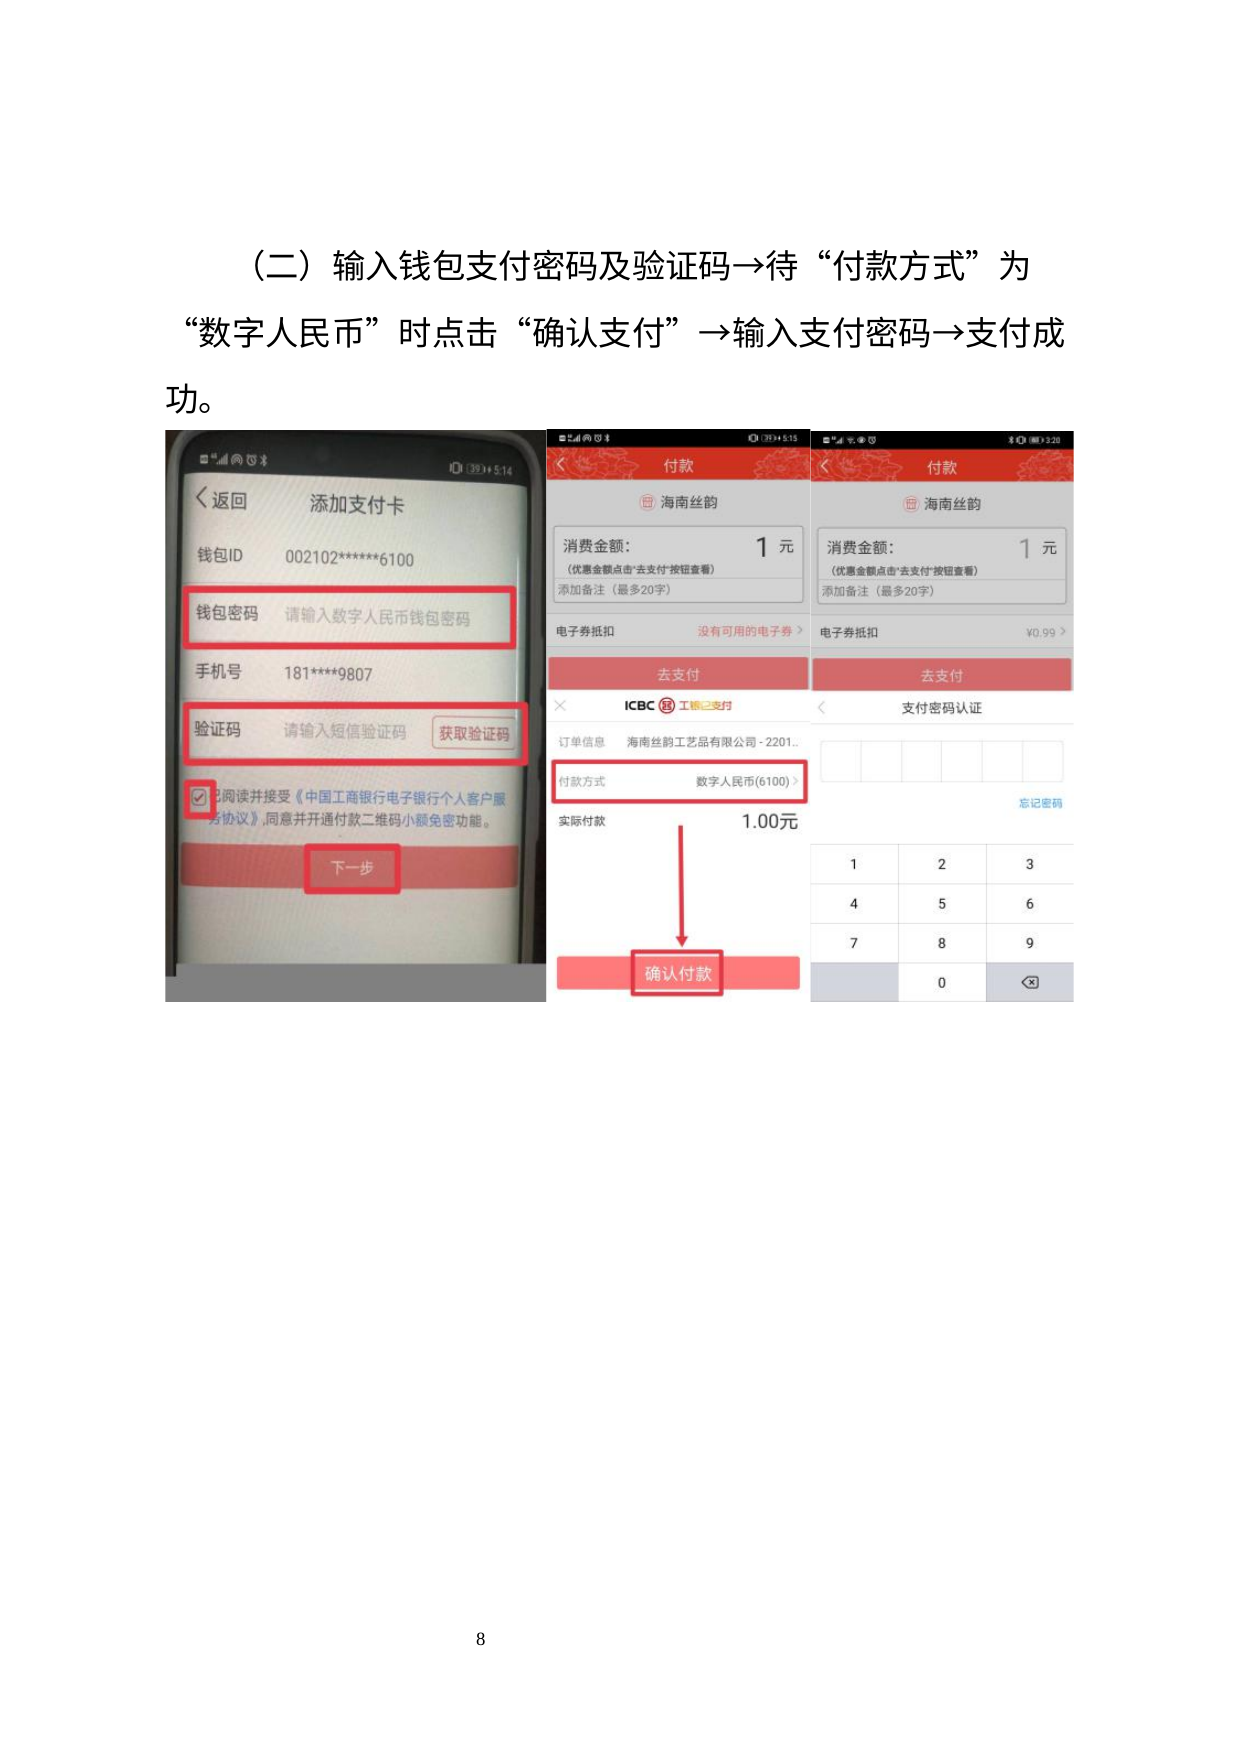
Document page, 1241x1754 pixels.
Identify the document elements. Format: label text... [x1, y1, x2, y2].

picture [165, 429, 1074, 1002]
list （二）输入钱包支付密码及验证码→待“付款方式”为“数字人民币”时点击“确认支付”→输入支付密码→支付成功。 [165, 231, 1087, 429]
